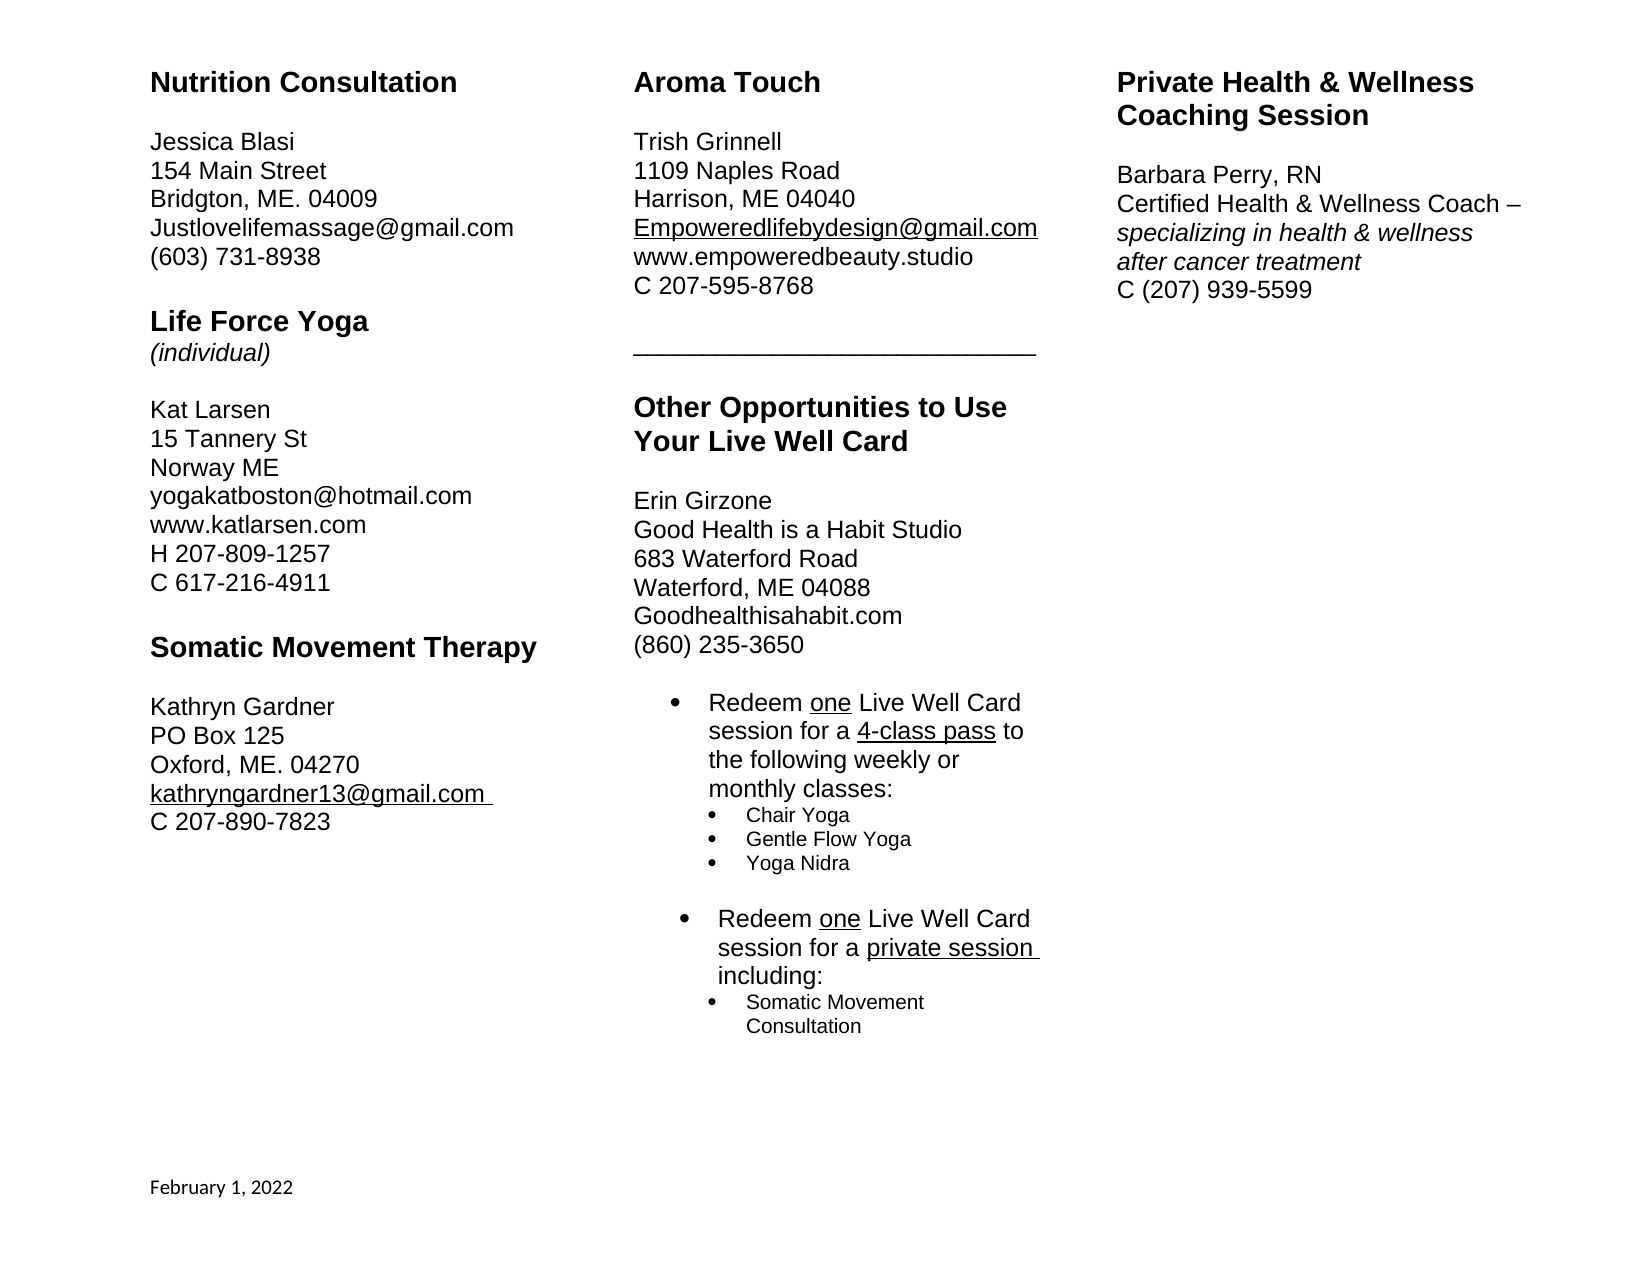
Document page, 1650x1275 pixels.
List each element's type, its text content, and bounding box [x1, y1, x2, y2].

text www.empoweredbeauty.studio [633, 242, 1042, 271]
text Other Opportunities to Use Your Live Well Card [633, 391, 1042, 458]
text C 207-890-7823 [150, 807, 558, 836]
list Gentle Flow Yoga [708, 827, 1042, 851]
text Goodhealthisahabit.com [633, 601, 1042, 630]
list Somatic Movement Consultation [708, 990, 1042, 1038]
text 683 Waterford Road [633, 544, 1042, 573]
text C (207) 939-5599 [1117, 276, 1525, 304]
text 1109 Naples Road [633, 156, 1042, 184]
text Nutrition Consultation [150, 65, 558, 98]
text www.katlarsen.com [150, 510, 558, 539]
text kathryngardner13@gmail.com [150, 779, 558, 807]
text 15 Tannery St [150, 424, 558, 453]
text Kathryn Gardner [150, 692, 558, 721]
text 154 Main Street [150, 156, 558, 184]
text (603) 731-8938 [150, 242, 558, 271]
text C 207-595-8768 [633, 271, 1042, 299]
text Private Health & Wellness Coaching Session [1117, 65, 1525, 132]
list Chair Yoga [708, 803, 1042, 827]
text Good Health is a Habit Studio [633, 515, 1042, 544]
text Harrison, ME 04040 [633, 184, 1042, 213]
text (860) 235-3650 [633, 630, 1042, 659]
text Norway ME [150, 453, 558, 482]
text Certified Health & Wellness Coach – specializing in health & wellness after cancer treatment [1117, 189, 1525, 276]
text yogakatboston@hotmail.com [150, 482, 558, 510]
text Jessica Blasi [150, 127, 558, 156]
text _____________________________ [633, 328, 1042, 357]
text Trish Grinnell [633, 127, 1042, 156]
text (individual) [150, 338, 558, 367]
text Kat Larsen [150, 395, 558, 424]
text Somatic Movement Therapy [150, 630, 558, 664]
text Barbara Perry, RN [1117, 161, 1525, 189]
text H 207-809-1257 [150, 539, 558, 568]
list Redeem one Live Well Card session for a private session including: [680, 904, 1042, 990]
text C 617-216-4911 [150, 568, 558, 597]
text Aroma Touch [633, 65, 1042, 98]
text Bridgton, ME. 04009 [150, 184, 558, 213]
text Waterford, ME 04088 [633, 573, 1042, 601]
list Yoga Nidra [708, 851, 1042, 875]
text Erin Girzone [633, 486, 1042, 515]
text Justlovelifemassage@gmail.com [150, 213, 558, 242]
text Empoweredlifebydesign@gmail.com [633, 213, 1042, 242]
text PO Box 125 [150, 721, 558, 750]
list Redeem one Live Well Card session for a 4-class pass to the following weekly or monthly classes: [671, 688, 1042, 803]
text Life Force Yoga [150, 304, 558, 338]
text Oxford, ME. 04270 [150, 750, 558, 779]
